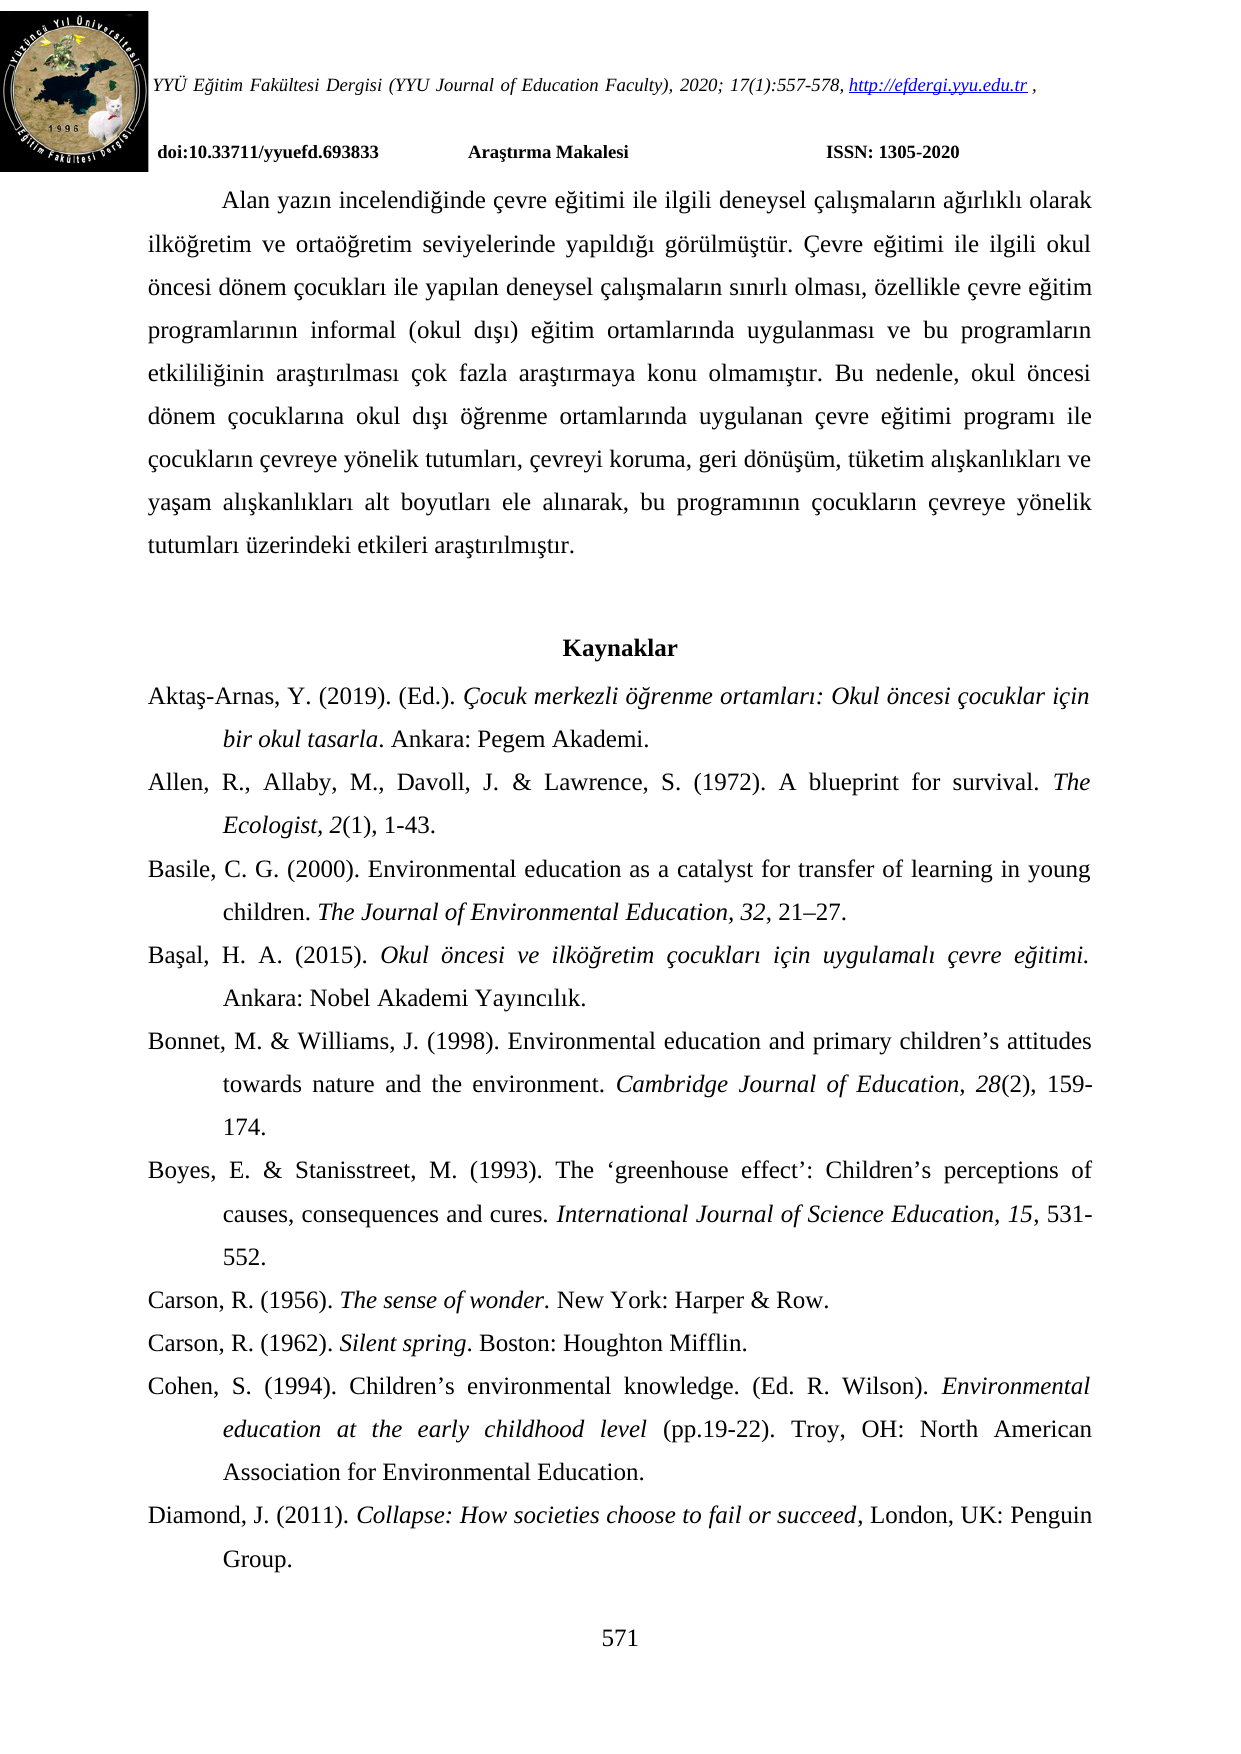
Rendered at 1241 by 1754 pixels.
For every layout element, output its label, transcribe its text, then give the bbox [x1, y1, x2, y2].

text Kaynaklar [148, 633, 1093, 662]
text Basile, C. G. (2000). Environmental education as a catalyst for transfer of learning in young children. The Journal of Environmental Education, 32, 21–27. [148, 854, 1093, 926]
text Allen, R., Allaby, M., Davoll, J. & Lawrence, S. (1972). A blueprint for survival. The Ecologist, 2(1), 1-43. [148, 767, 1093, 839]
text Başal, H. A. (2015). Okul öncesi ve ilköğretim çocukları için uygulamalı çevre eğitimi. Ankara: Nobel Akademi Yayıncılık. [148, 940, 1093, 1012]
text Alan yazın incelendiğinde çevre eğitimi ile ilgili deneysel çalışmaların ağırlıklı olarak ilköğretim ve ortaöğretim seviyelerinde yapıldığı görülmüştür. Çevre eğitimi ile ilgili okul öncesi dönem çocukları ile yapılan deneysel çalışmaların sınırlı olması, özellikle çevre eğitim programlarının informal (okul dışı) eğitim ortamlarında uygulanması ve bu programların etkililiğinin araştırılması çok fazla araştırmaya konu olmamıştır. Bu nedenle, okul öncesi dönem çocuklarına okul dışı öğrenme ortamlarında uygulanan çevre eğitimi programı ile çocukların çevreye yönelik tutumları, çevreyi koruma, geri dönüşüm, tüketim alışkanlıkları ve yaşam alışkanlıkları alt boyutları ele alınarak, bu programının çocukların çevreye yönelik tutumları üzerindeki etkileri araştırılmıştır. [148, 186, 1093, 559]
text Cohen, S. (1994). Children’s environmental knowledge. (Ed. R. Wilson). Environmental education at the early childhood level (pp.19-22). Troy, OH: North American Association for Environmental Education. [148, 1371, 1093, 1486]
text Bonnet, M. & Williams, J. (1998). Environmental education and primary children’s attitudes towards nature and the environment. Cambridge Journal of Education, 28(2), 159-174. [148, 1026, 1093, 1141]
text Diamond, J. (2011). Collapse: How societies choose to fail or succeed, London, UK: Penguin Group. [148, 1501, 1093, 1572]
text Boyes, E. & Stanisstreet, M. (1993). The ‘greenhouse effect’: Children’s perceptions of causes, consequences and cures. International Journal of Science Education, 15, 531-552. [148, 1156, 1093, 1271]
text Carson, R. (1956). The sense of wonder. New York: Harper & Row. [148, 1285, 1093, 1314]
text Carson, R. (1962). Silent spring. Boston: Houghton Mifflin. [148, 1328, 1093, 1357]
text Aktaş-Arnas, Y. (2019). (Ed.). Çocuk merkezli öğrenme ortamları: Okul öncesi çocuklar için bir okul tasarla. Ankara: Pegem Akademi. [148, 681, 1093, 753]
picture [0, 11, 149, 172]
